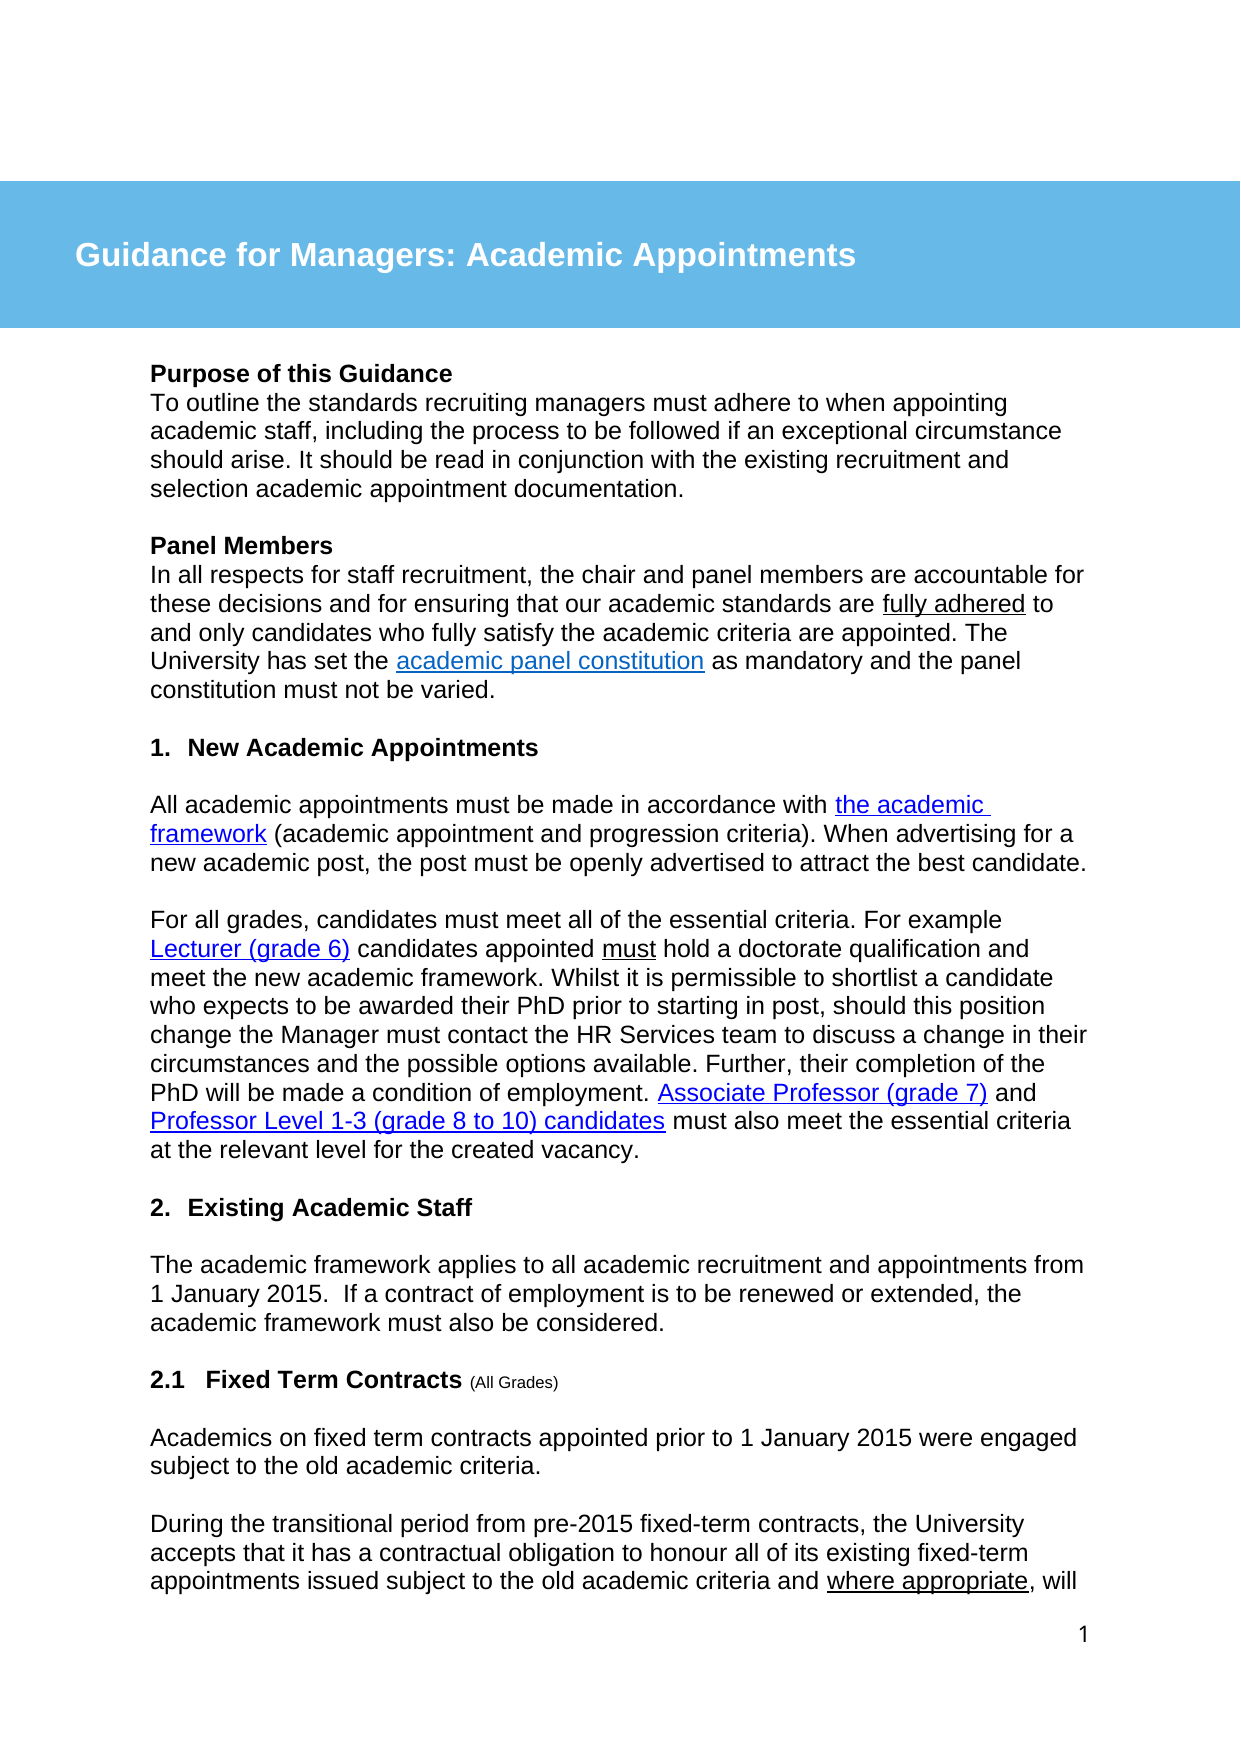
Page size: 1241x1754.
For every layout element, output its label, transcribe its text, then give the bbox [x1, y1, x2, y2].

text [150, 1509, 1090, 1595]
text Academics on fixed term contracts appointed prior to 1 January 2015 were engaged subject to the old academic criteria. [150, 1423, 1090, 1480]
text Purpose of this Guidance [150, 359, 1090, 388]
text Guidance for Managers: Academic Appointments [0, 235, 1240, 274]
text Panel Members [150, 531, 1090, 560]
list New Academic Appointments [150, 733, 1090, 761]
list Existing Academic Staff [150, 1193, 1090, 1221]
text In all respects for staff recruitment, the chair and panel members are accountable for these decisions and for ensuring that our academic standards are fully adhered to and only candidates who fully satisfy the academic criteria are appointed. The University has set the academic panel constitution as mandatory and the panel constitution must not be varied. [150, 560, 1090, 704]
text 2.1 Fixed Term Contracts (All Grades) [150, 1365, 1090, 1394]
text The academic framework applies to all academic recruitment and appointments from 1 January 2015. If a contract of employment is to be renewed or extended, the academic framework must also be considered. [150, 1250, 1090, 1336]
text For all grades, candidates must meet all of the essential criteria. For example Lecturer (grade 6) candidates appointed must hold a doctorate qualification and meet the new academic framework. Whilst it is permissible to shortlist a candidate who expects to be awarded their PhD prior to starting in post, should this position change the Manager must contact the HR Services team to discuss a change in their circumstances and the possible options available. Further, their completion of the PhD will be made a condition of employment. Associate Professor (grade 7) and Professor Level 1-3 (grade 8 to 10) candidates must also meet the essential criteria at the relevant level for the created vacancy. [150, 905, 1090, 1164]
text All academic appointments must be made in accordance with the academic framework (academic appointment and progression criteria). When advertising for a new academic post, the post must be openly advertised to attract the best candidate. [150, 790, 1090, 876]
text To outline the standards recruiting managers must adhere to when appointing academic staff, including the process to be followed if an exceptional circumstance should arise. It should be read in conjunction with the existing recruitment and selection academic appointment documentation. [150, 388, 1090, 503]
